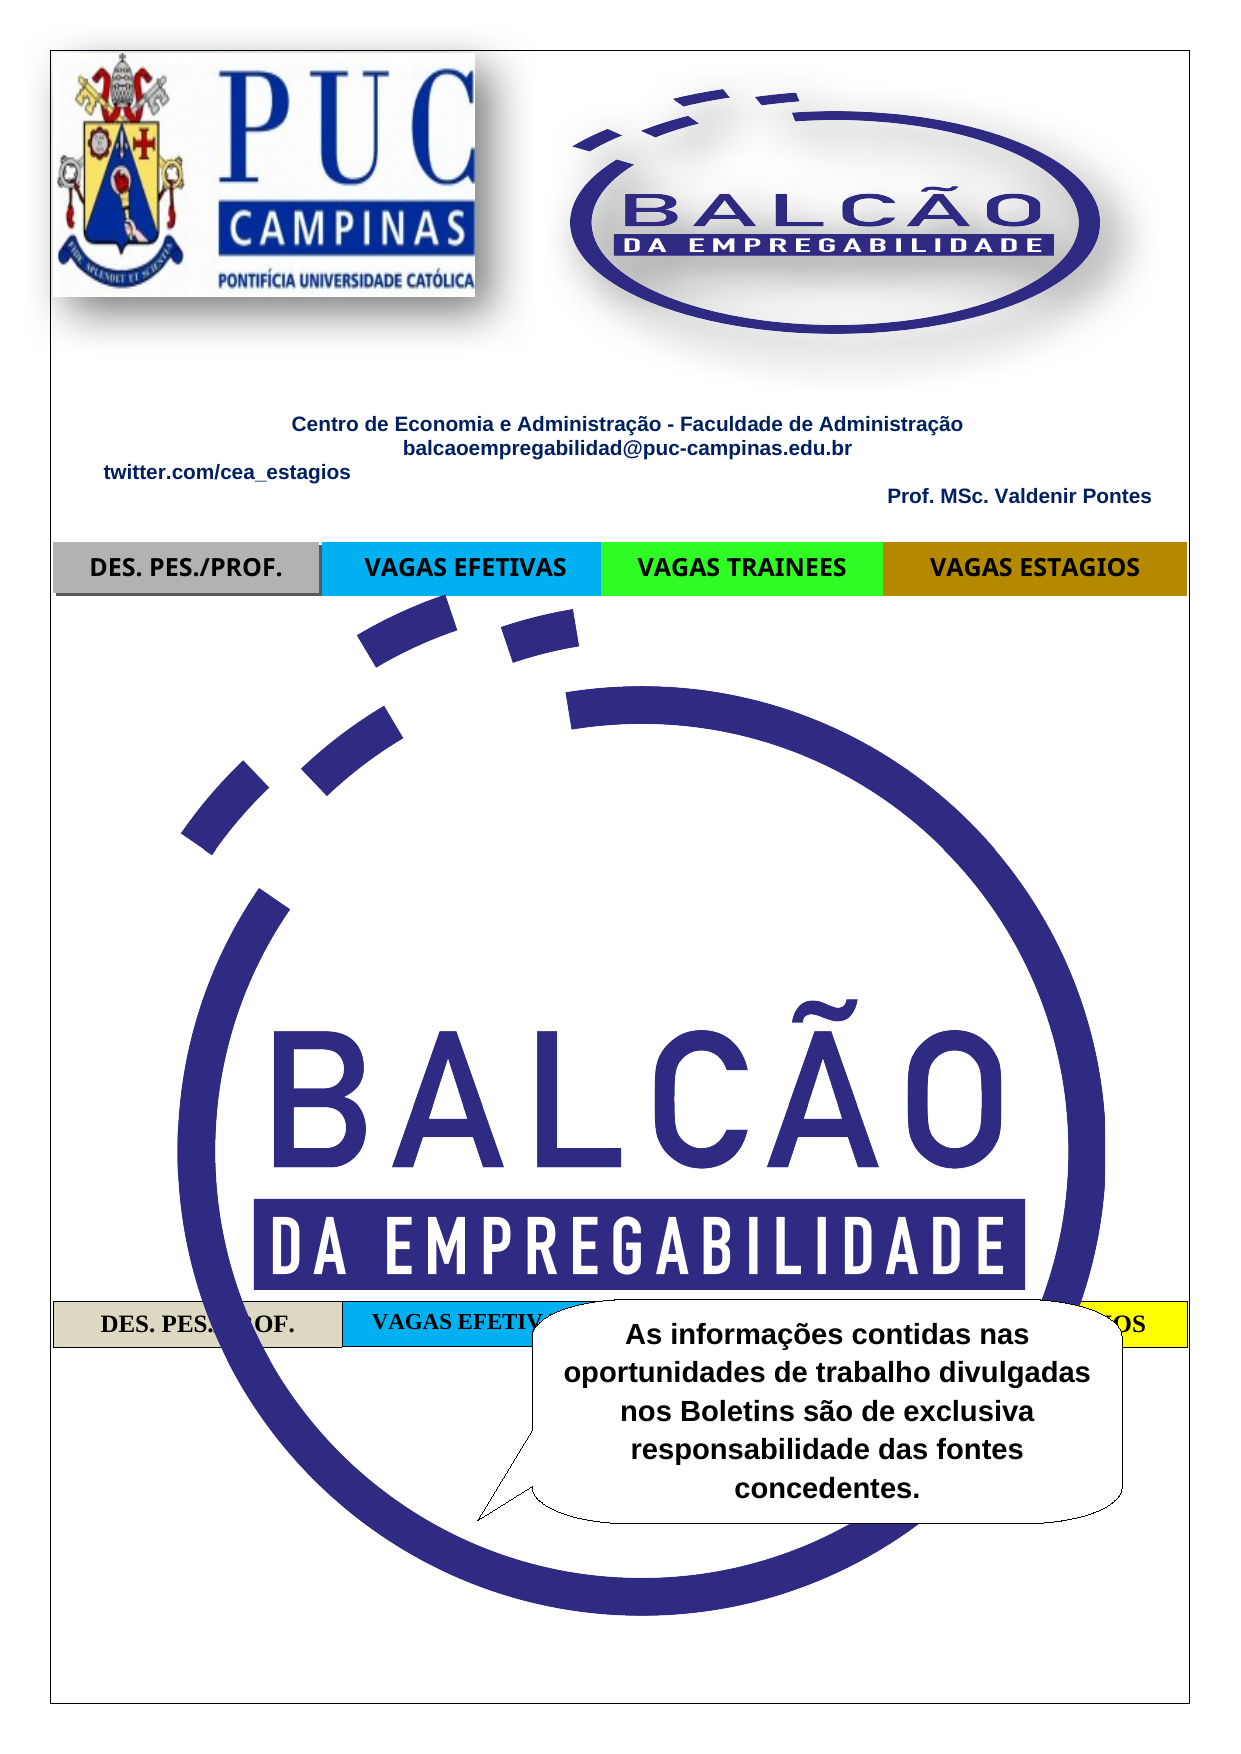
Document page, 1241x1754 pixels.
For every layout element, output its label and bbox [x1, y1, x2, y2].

picture [570, 89, 1100, 334]
picture [53, 53, 475, 297]
picture [177, 594, 1106, 1616]
